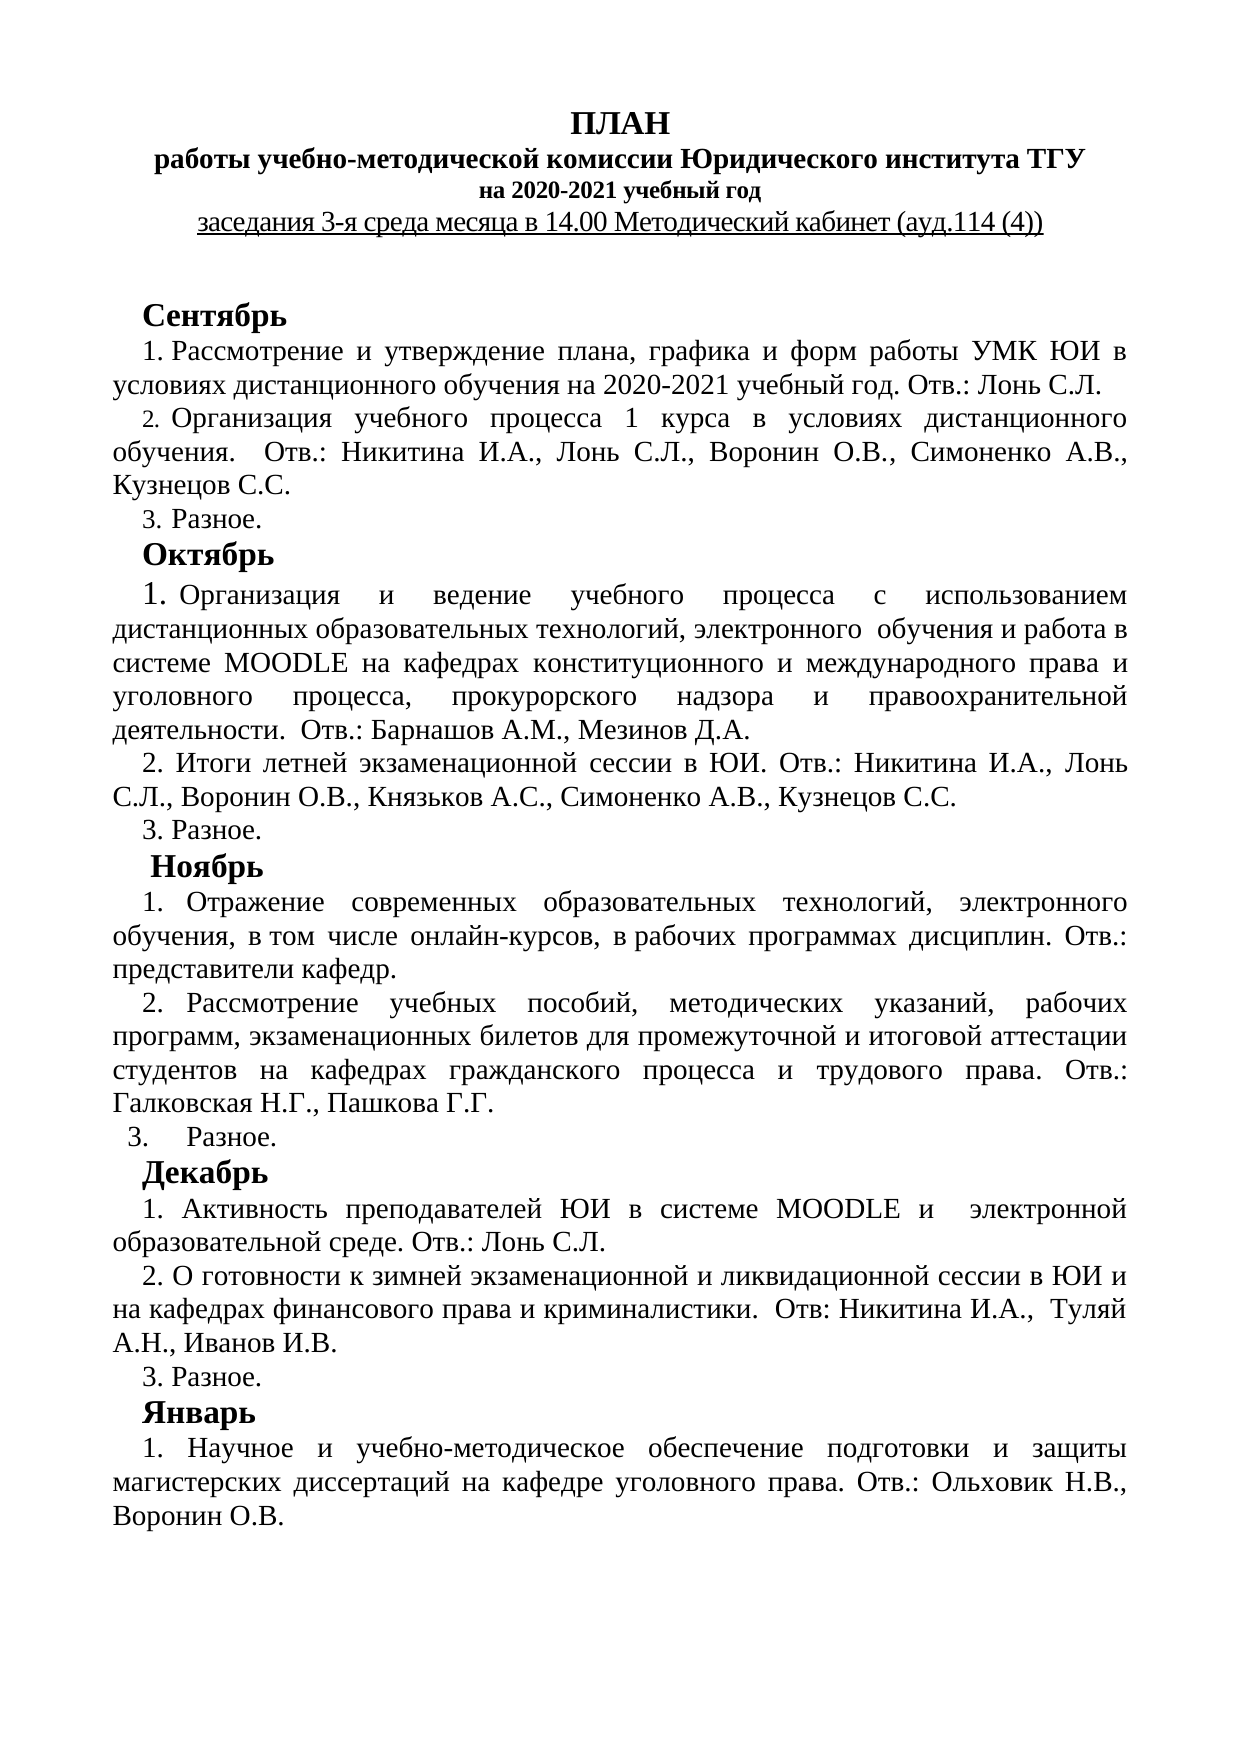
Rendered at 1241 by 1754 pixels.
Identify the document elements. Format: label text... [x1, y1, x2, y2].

text 2. О готовности к зимней экзаменационной и ликвидационной сессии в ЮИ и на кафедрах финансового права и криминалистики. Отв: Никитина И.А., Туляй А.Н., Иванов И.В. [112, 1258, 1128, 1359]
text ПЛАН [112, 103, 1128, 142]
list Рассмотрение учебных пособий, методических указаний, рабочих программ, экзаменационных билетов для промежуточной и итоговой аттестации студентов на кафедрах гражданского процесса и трудового права. Отв.: Галковская Н.Г., Пашкова Г.Г. [112, 985, 1128, 1119]
text 3. Разное. [112, 1359, 1128, 1392]
text Ноябрь [112, 846, 1128, 884]
list Отражение современных образовательных технологий, электронного обучения, в том числе онлайн-курсов, в рабочих программах дисциплин. Отв.: представители кафедр. [112, 884, 1128, 985]
text 2. Итоги летней экзаменационной сессии в ЮИ. Отв.: Никитина И.А., Лонь С.Л., Воронин О.В., Князьков А.С., Симоненко А.В., Кузнецов С.С. [112, 745, 1128, 812]
list Организация учебного процесса 1 курса в условиях дистанционного обучения. Отв.: Никитина И.А., Лонь С.Л., Воронин О.В., Симоненко А.В., Кузнецов С.С. [112, 400, 1128, 501]
text 3. Разное. [127, 812, 1128, 846]
list Рассмотрение и утверждение плана, графика и форм работы УМК ЮИ в условиях дистанционного обучения на 2020-2021 учебный год. Отв.: Лонь С.Л. [112, 333, 1128, 400]
text заседания 3-я среда месяца в 14.00 Методический кабинет (ауд.114 (4)) [112, 204, 1128, 237]
text 1. Научное и учебно-методическое обеспечение подготовки и защиты магистерских диссертаций на кафедре уголовного права. Отв.: Ольховик Н.В., Воронин О.В. [112, 1431, 1128, 1531]
list Организация и ведение учебного процесса с использованием дистанционных образовательных технологий, электронного обучения и работа в системе MOODLE на кафедрах конституционного и международного права и уголовного процесса, прокурорского надзора и правоохранительной деятельности. Отв.: Барнашов А.М., Мезинов Д.А. [112, 573, 1128, 745]
list Разное. [112, 1119, 1128, 1153]
text Декабрь [112, 1153, 1128, 1191]
list Разное. [112, 501, 1128, 534]
text 1. Активность преподавателей ЮИ в системе MOODLE и электронной образовательной среде. Отв.: Лонь С.Л. [112, 1191, 1128, 1258]
text на 2020-2021 учебный год [112, 175, 1128, 204]
text Октябрь [112, 534, 1128, 573]
text Январь [112, 1392, 1128, 1431]
text Сентябрь [112, 295, 1128, 333]
text работы учебно-методической комиссии Юридического института ТГУ [112, 142, 1128, 175]
